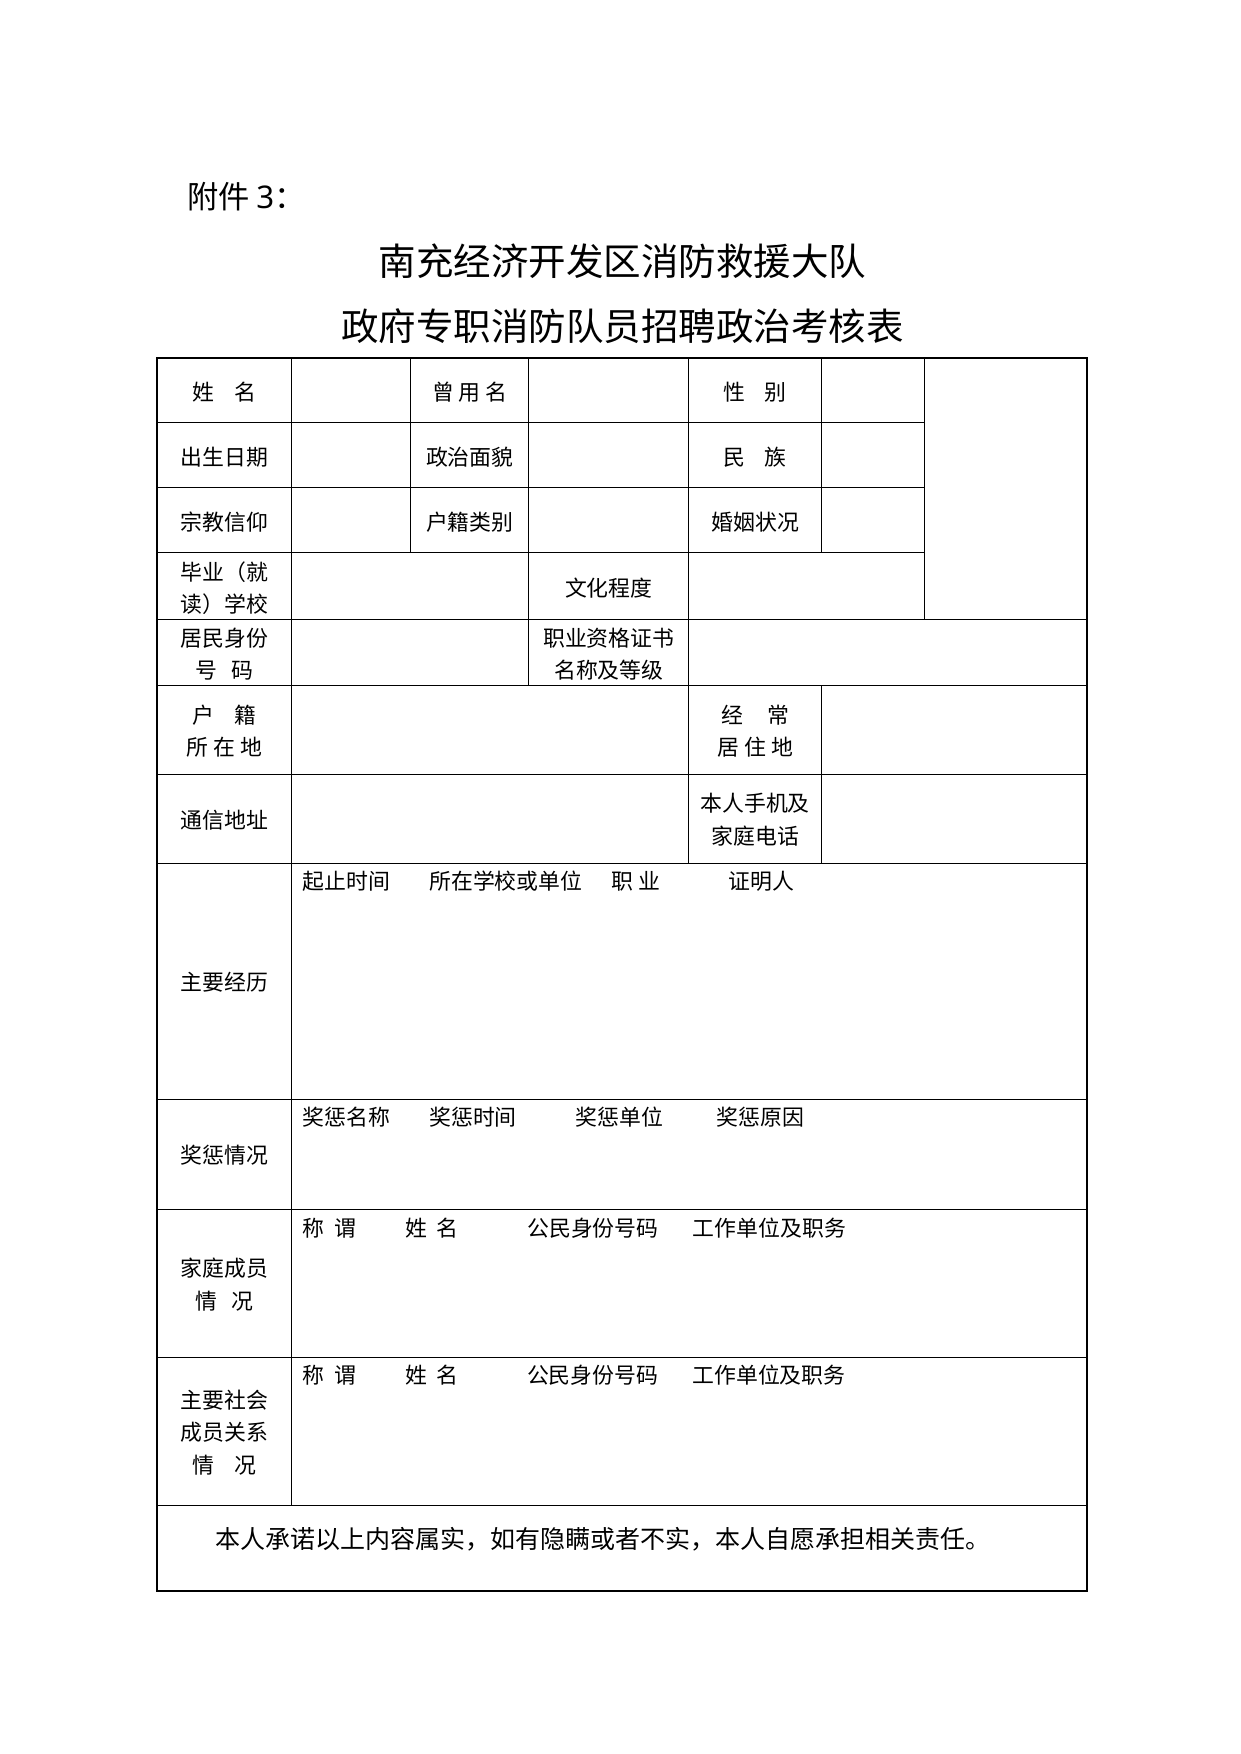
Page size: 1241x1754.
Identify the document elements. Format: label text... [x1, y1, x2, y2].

table_cell 宗教信仰 [158, 488, 291, 552]
table_cell 称 谓 姓 名 公民身份号码 工作单位及职务 [292, 1210, 1086, 1357]
table_cell [292, 359, 410, 422]
table_cell [292, 553, 528, 619]
table_cell [529, 488, 688, 552]
table_cell 户籍类别 [411, 488, 528, 552]
table_cell 经常 居 住 地 [689, 686, 821, 774]
table_cell 称 谓 姓 名 公民身份号码 工作单位及职务 [292, 1358, 1086, 1504]
table_cell 家庭成员 情 况 [158, 1210, 291, 1357]
table_cell [689, 553, 924, 619]
table_cell 起止时间 所在学校或单位 职 业 证明人 [292, 864, 1086, 1099]
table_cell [158, 1506, 1086, 1590]
table_cell [822, 488, 924, 552]
table_cell [292, 423, 410, 487]
table_cell [292, 686, 688, 774]
table_cell [292, 488, 410, 552]
text 附件3： [187, 162, 1053, 227]
table_cell 姓 名 [158, 359, 291, 422]
table_header 南充经济开发区消防救援大队 政府专职消防队员招聘政治考核表 [157, 227, 1087, 357]
table_cell [822, 775, 1086, 862]
table_cell [689, 620, 1086, 685]
table_cell 婚姻状况 [689, 488, 821, 552]
table_cell [822, 423, 924, 487]
table_cell [529, 359, 688, 422]
table_cell [822, 686, 1086, 774]
table_cell [292, 620, 528, 685]
table_cell 居民身份 号 码 [158, 620, 291, 685]
table_cell 职业资格证书 名称及等级 [529, 620, 688, 685]
table_cell 通信地址 [158, 775, 291, 862]
table_cell [822, 359, 924, 422]
table_cell 毕业（就 读）学校 [158, 553, 291, 619]
table_cell 奖惩情况 [158, 1100, 291, 1209]
table_cell 主要社会 成员关系 情 况 [158, 1358, 291, 1504]
table_cell [925, 359, 1086, 619]
table_cell 政治面貌 [411, 423, 528, 487]
table_cell 曾 用 名 [411, 359, 528, 422]
table_cell 主要经历 [158, 864, 291, 1099]
table_cell 文化程度 [529, 553, 688, 619]
table_cell [529, 423, 688, 487]
table_cell 民 族 [689, 423, 821, 487]
table_cell 户 籍 所 在 地 [158, 686, 291, 774]
table_cell 性 别 [689, 359, 821, 422]
table_cell 出生日期 [158, 423, 291, 487]
table_cell [292, 775, 688, 862]
table_cell 奖惩名称 奖惩时间 奖惩单位 奖惩原因 [292, 1100, 1086, 1209]
table_cell 本人手机及 家庭电话 [689, 775, 821, 862]
